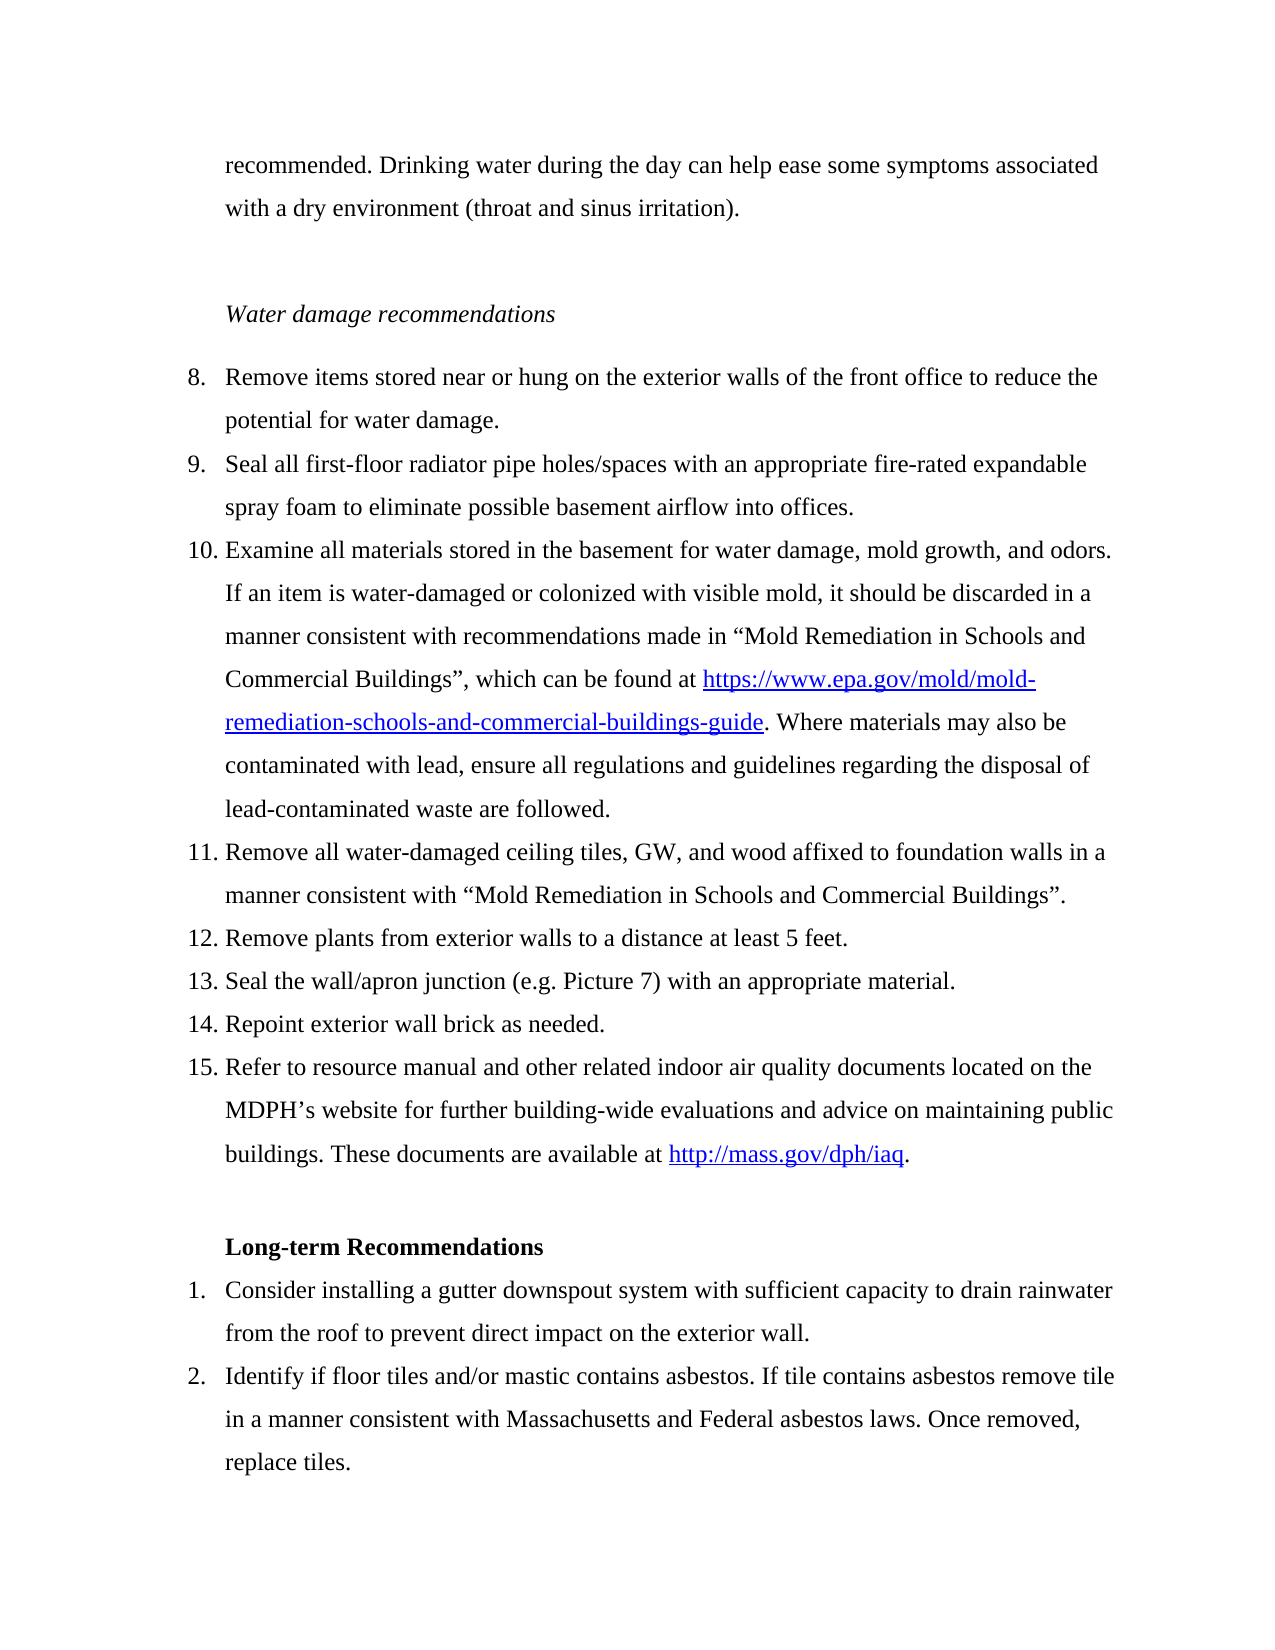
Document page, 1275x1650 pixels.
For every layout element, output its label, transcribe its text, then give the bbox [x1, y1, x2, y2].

text Remove items stored near or hung on the exterior walls of the front office to reduce the potential for water damage. [187, 362, 1125, 434]
text Long-term Recommendations [150, 1232, 1125, 1261]
list Consider installing a gutter downspout system with sufficient capacity to drain rainwater from the roof to prevent direct impact on the exterior wall. [187, 1275, 1125, 1347]
subtitle Water damage recommendations [150, 299, 1125, 327]
text Identify if floor tiles and/or mastic contains asbestos. If tile contains asbestos remove tile in a manner consistent with Massachusetts and Federal asbestos laws. Once removed, replace tiles. [187, 1361, 1125, 1476]
text Seal the wall/apron junction (e.g. Picture 7) with an appropriate material. [187, 966, 1125, 995]
text Refer to resource manual and other related indoor air quality documents located on the MDPH’s website for further building-wide evaluations and advice on maintaining public buildings. These documents are available at http://mass.gov/dph/iaq. [187, 1052, 1125, 1167]
text Repoint exterior wall brick as needed. [187, 1009, 1125, 1038]
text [187, 150, 1125, 222]
text Remove all water-damaged ceiling tiles, GW, and wood affixed to foundation walls in a manner consistent with “Mold Remediation in Schools and Commercial Buildings”. [187, 837, 1125, 909]
text Seal all first-floor radiator pipe holes/spaces with an appropriate fire-rated expandable spray foam to eliminate possible basement airflow into offices. [187, 449, 1125, 521]
text Remove plants from exterior walls to a distance at least 5 feet. [187, 923, 1125, 952]
text Examine all materials stored in the basement for water damage, mold growth, and odors. If an item is water-damaged or colonized with visible mold, it should be discarded in a manner consistent with recommendations made in “Mold Remediation in Schools and Commercial Buildings”, which can be found at https://www.epa.gov/mold/mold-remediation-schools-and-commercial-buildings-guide. Where materials may also be contaminated with lead, ensure all regulations and guidelines regarding the disposal of lead-contaminated waste are followed. [187, 535, 1125, 822]
